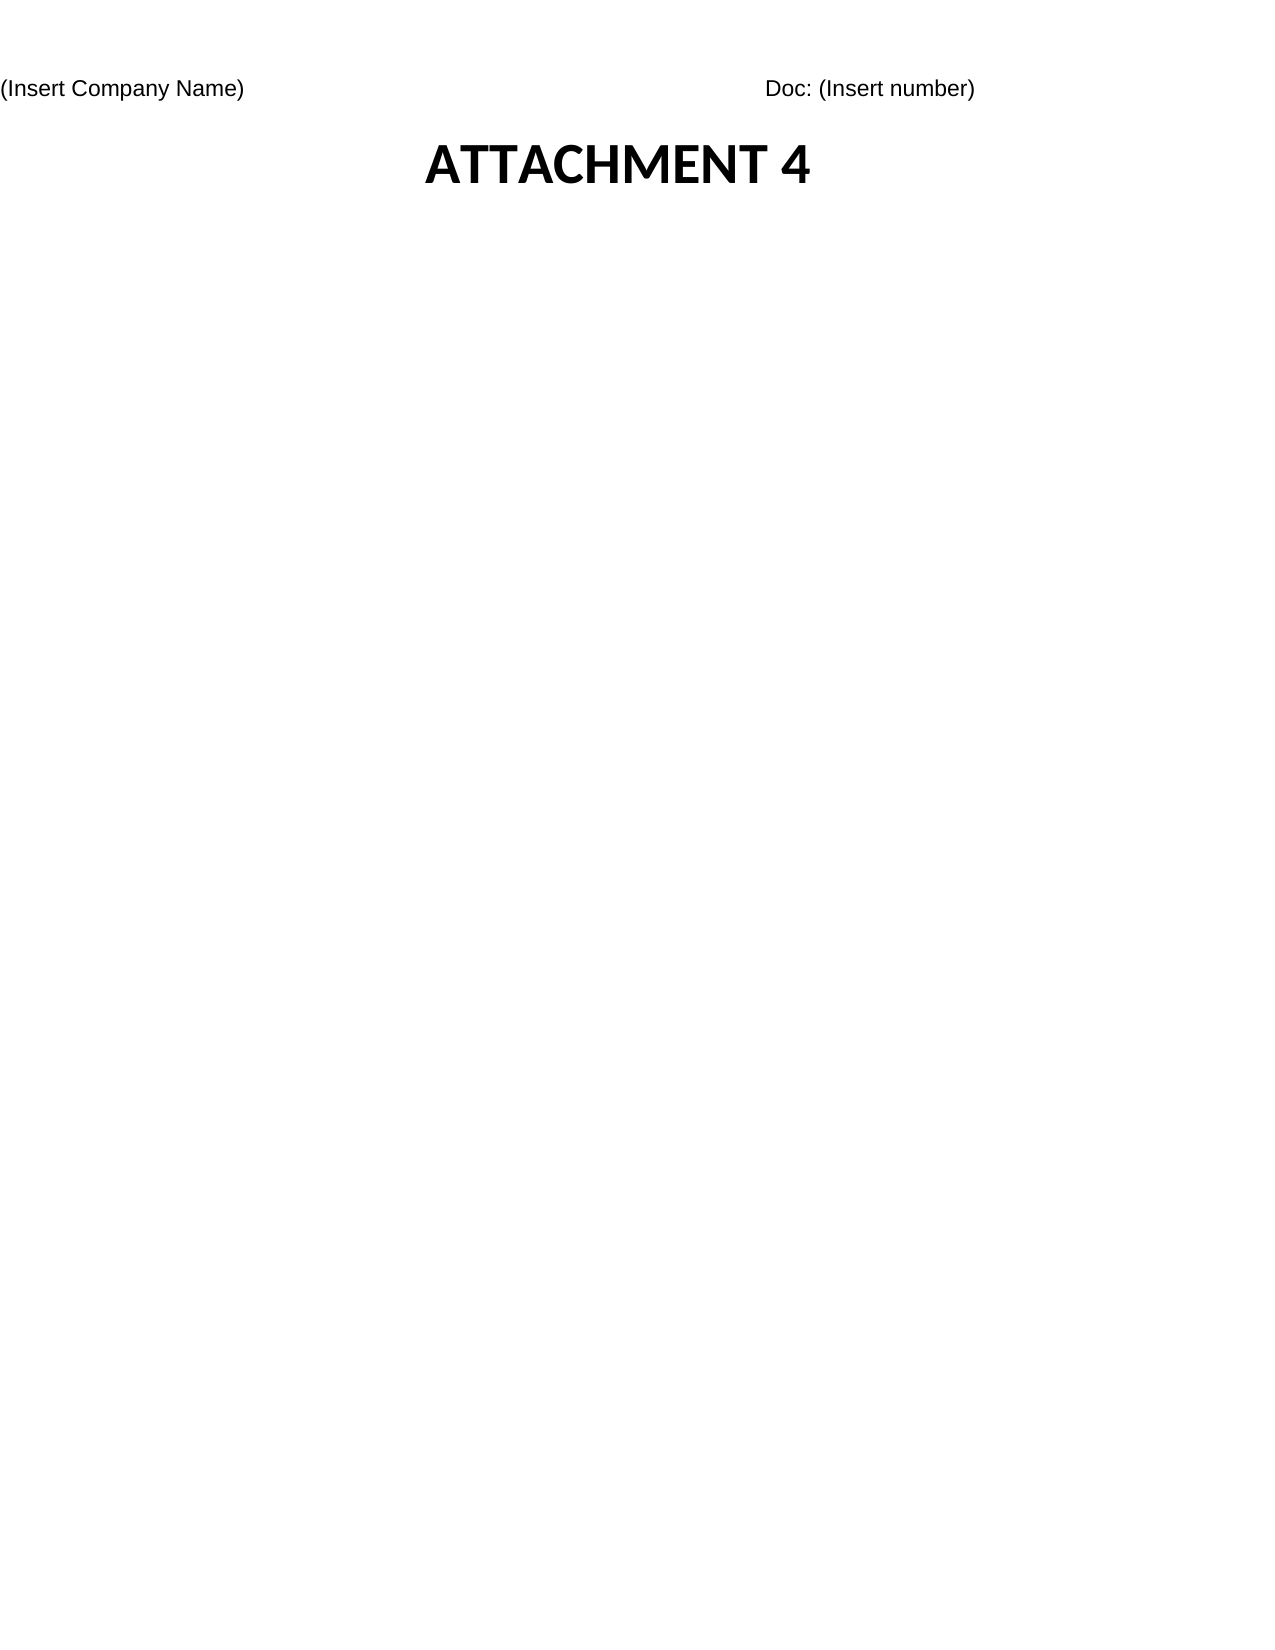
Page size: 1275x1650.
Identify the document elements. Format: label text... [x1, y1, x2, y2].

text ATTACHMENT 4 [75, 128, 1086, 197]
